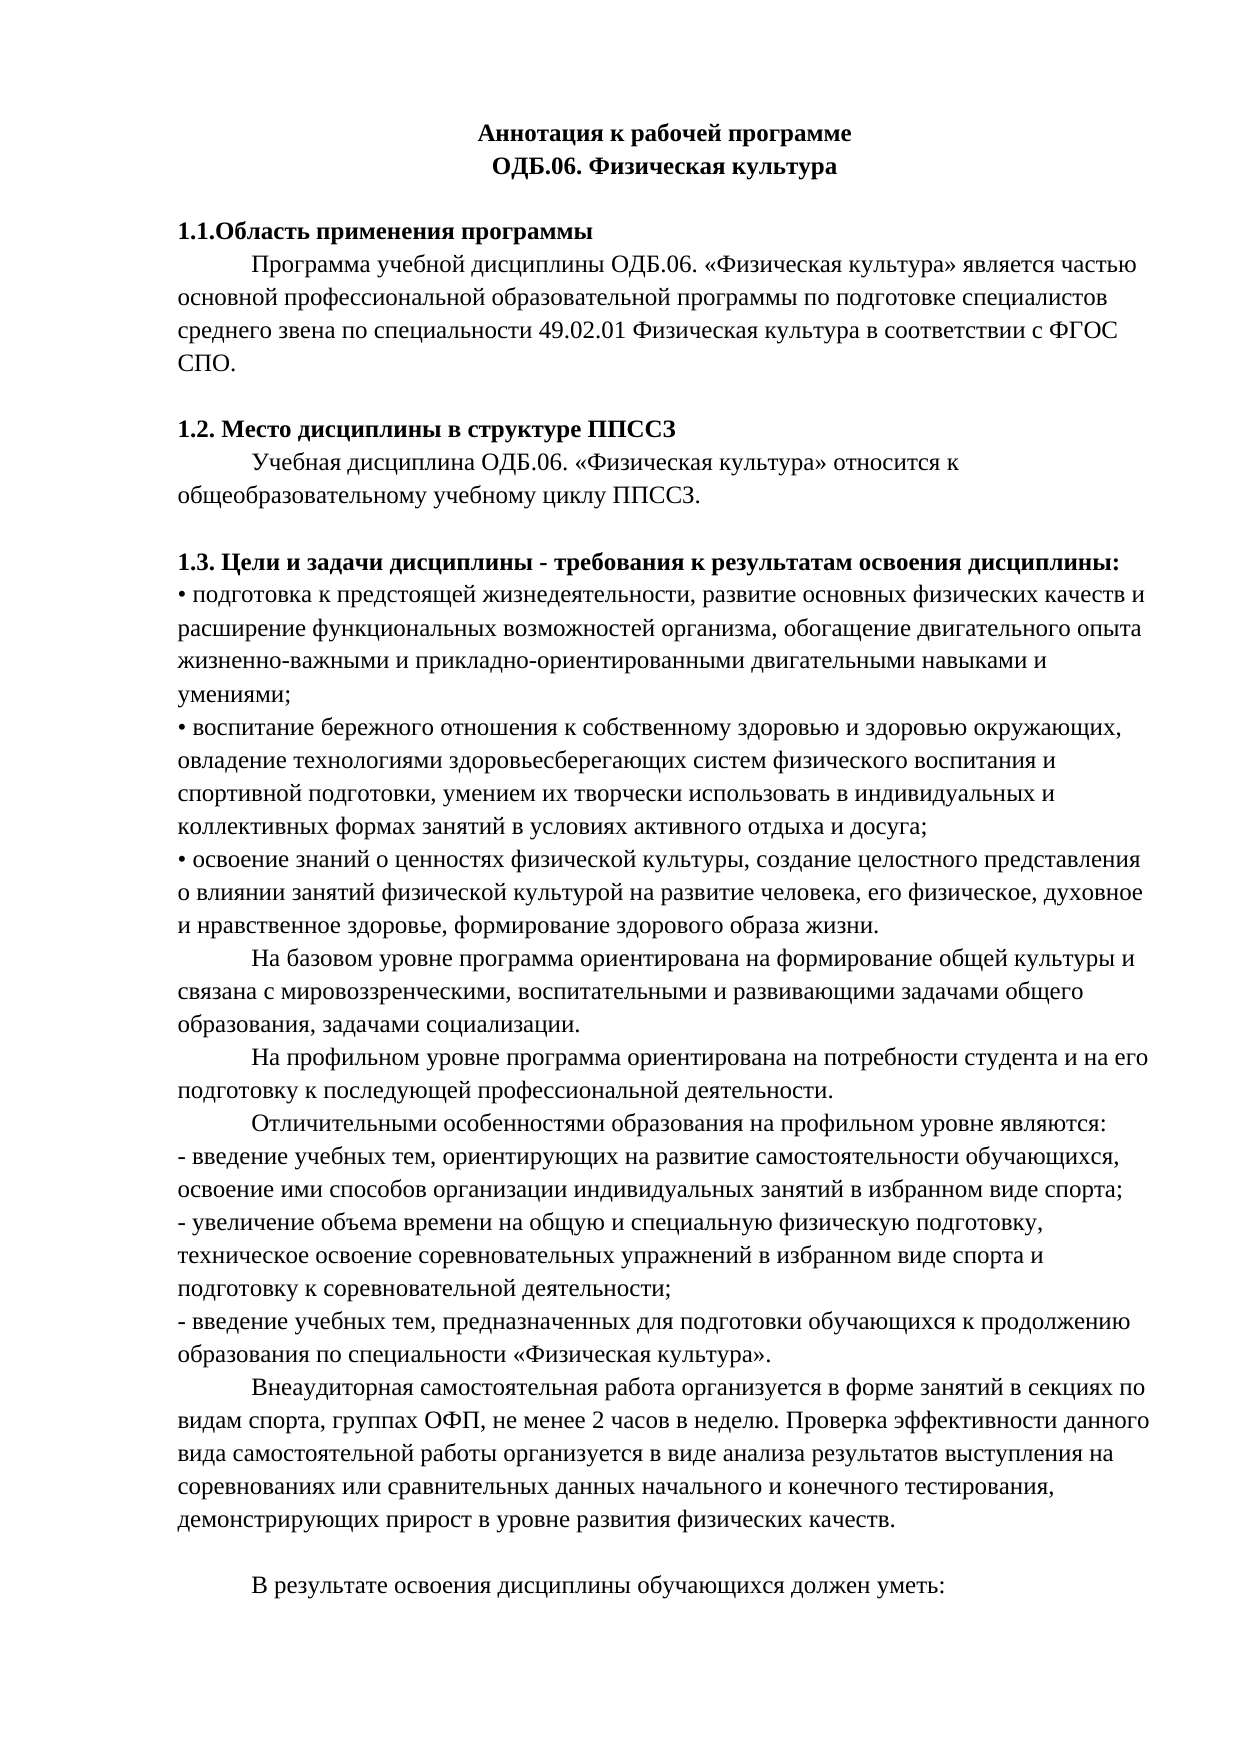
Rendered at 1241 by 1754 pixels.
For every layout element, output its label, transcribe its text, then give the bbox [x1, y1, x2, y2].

text - введение учебных тем, ориентирующих на развитие самостоятельности обучающихся, освоение ими способов организации индивидуальных занятий в избранном виде спорта; [177, 1141, 1152, 1203]
text Программа учебной дисциплины ОДБ.06. «Физическая культура» является частью основной профессиональной образовательной программы по подготовке специалистов среднего звена по специальности 49.02.01 Физическая культура в соответствии с ФГОС СПО. [177, 249, 1152, 377]
text В результате освоения дисциплины обучающихся должен уметь: [177, 1570, 1152, 1599]
text Аннотация к рабочей программе [177, 118, 1152, 147]
text ОДБ.06. Физическая культура [177, 151, 1152, 180]
text - введение учебных тем, предназначенных для подготовки обучающихся к продолжению образования по специальности «Физическая культура». [177, 1306, 1152, 1368]
text 1.1.Область применения программы [177, 216, 1152, 245]
text • воспитание бережного отношения к собственному здоровью и здоровью окружающих, овладение технологиями здоровьесберегающих систем физического воспитания и спортивной подготовки, умением их творчески использовать в индивидуальных и коллективных формах занятий в условиях активного отдыха и досуга; [177, 712, 1152, 839]
text • освоение знаний о ценностях физической культуры, создание целостного представления о влиянии занятий физической культурой на развитие человека, его физическое, духовное и нравственное здоровье, формирование здорового образа жизни. [177, 844, 1152, 938]
text Отличительными особенностями образования на профильном уровне являются: [177, 1108, 1152, 1137]
text Учебная дисциплина ОДБ.06. «Физическая культура» относится к общеобразовательному учебному циклу ППССЗ. [177, 447, 1152, 509]
text На базовом уровне программа ориентирована на формирование общей культуры и связана с мировоззренческими, воспитательными и развивающими задачами общего образования, задачами социализации. [177, 943, 1152, 1038]
text Внеаудиторная самостоятельная работа организуется в форме занятий в секциях по видам спорта, группах ОФП, не менее 2 часов в неделю. Проверка эффективности данного вида самостоятельной работы организуется в виде анализа результатов выступления на соревнованиях или сравнительных данных начального и конечного тестирования, демонстрирующих прирост в уровне развития физических качеств. [177, 1372, 1152, 1533]
text 1.3. Цели и задачи дисциплины - требования к результатам освоения дисциплины: [177, 547, 1152, 575]
text • подготовка к предстоящей жизнедеятельности, развитие основных физических качеств и расширение функциональных возможностей организма, обогащение двигательного опыта жизненно-важными и прикладно-ориентированными двигательными навыками и умениями; [177, 579, 1152, 707]
text - увеличение объема времени на общую и специальную физическую подготовку, техническое освоение соревновательных упражнений в избранном виде спорта и подготовку к соревновательной деятельности; [177, 1207, 1152, 1302]
text На профильном уровне программа ориентирована на потребности студента и на его подготовку к последующей профессиональной деятельности. [177, 1042, 1152, 1104]
text 1.2. Место дисциплины в структуре ППССЗ [177, 414, 1152, 443]
